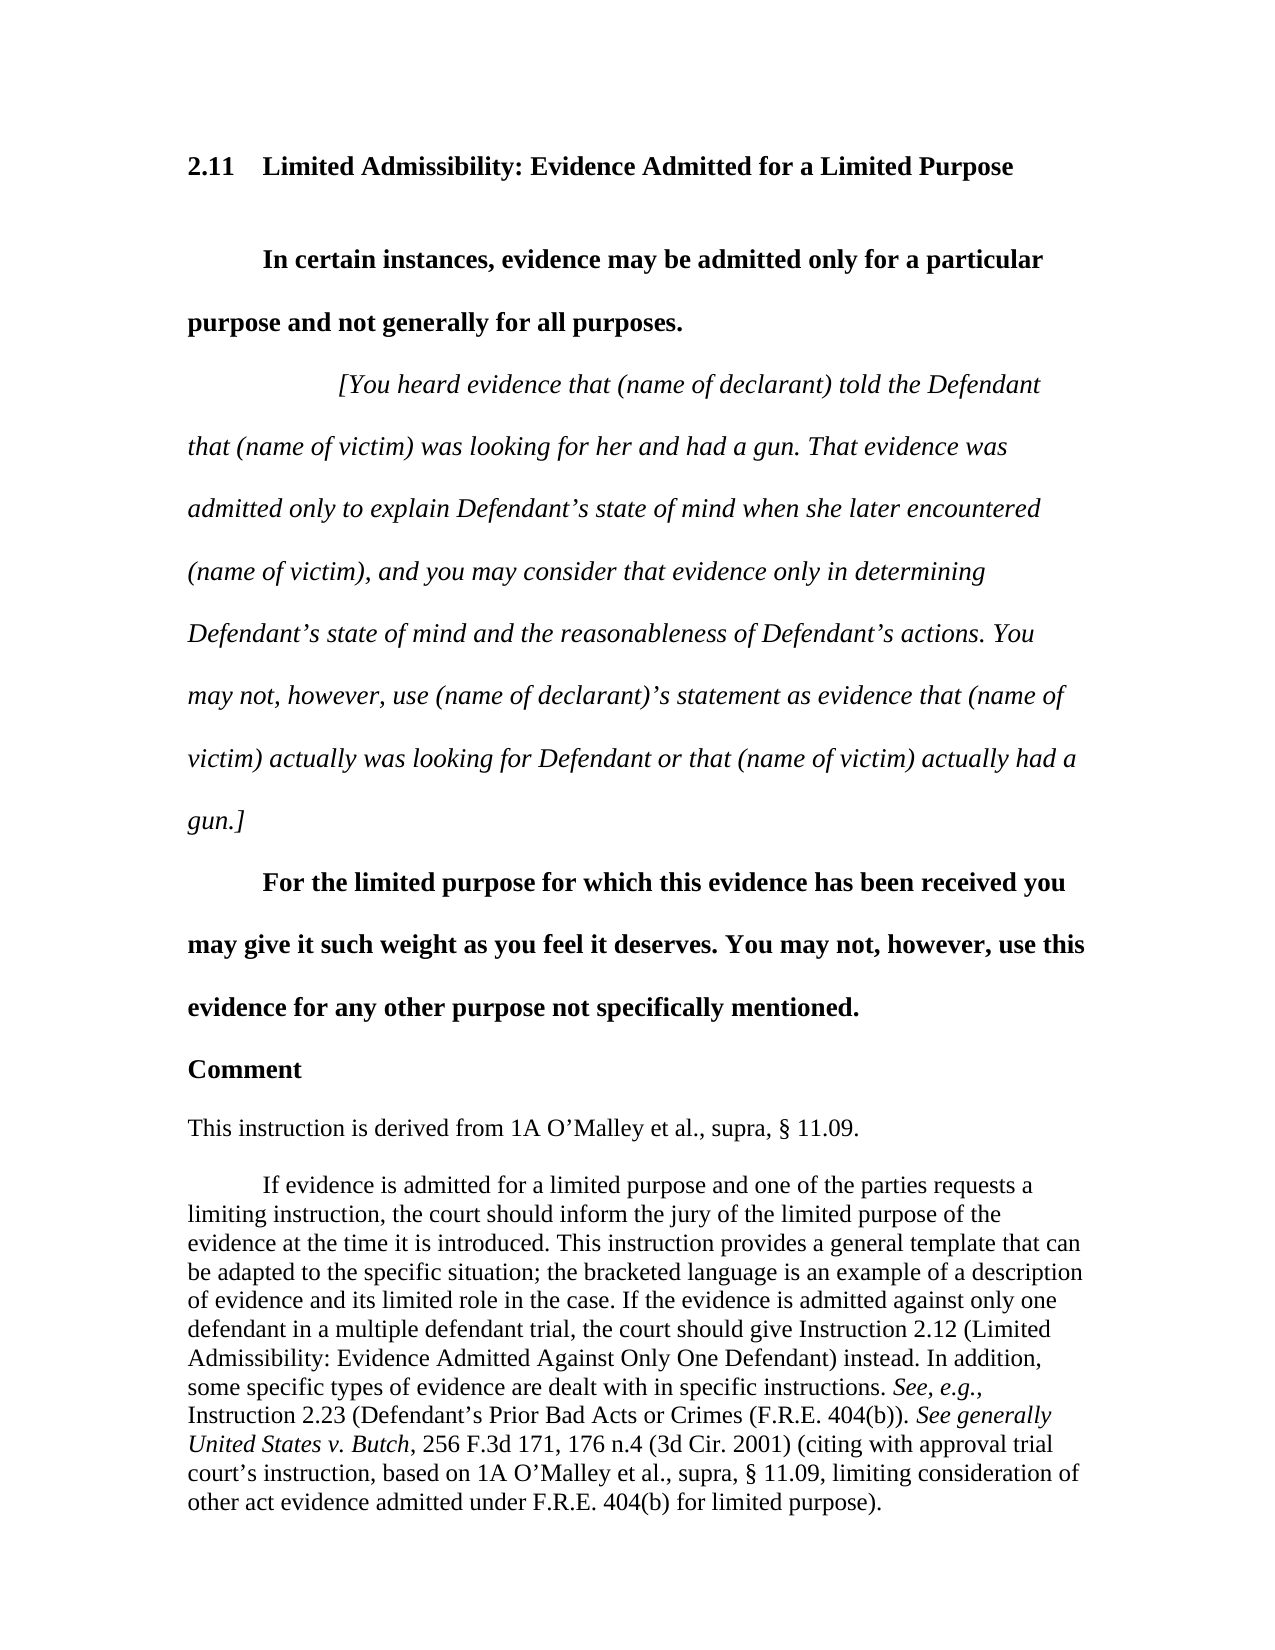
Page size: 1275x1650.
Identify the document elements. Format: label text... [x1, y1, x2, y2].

text In certain instances, evidence may be admitted only for a particular purpose and not generally for all purposes. [187, 243, 1087, 337]
text [You heard evidence that (name of declarant) told the Defendant that (name of victim) was looking for her and had a gun. That evidence was admitted only to explain Defendant’s state of mind when she later encountered (name of victim), and you may consider that evidence only in determining Defendant’s state of mind and the reasonableness of Defendant’s actions. You may not, however, use (name of declarant)’s statement as evidence that (name of victim) actually was looking for Defendant or that (name of victim) actually had a gun.] [187, 368, 1087, 835]
text This instruction is derived from 1A O’Malley et al., supra, § 11.09. [187, 1113, 1087, 1142]
text For the limited purpose for which this evidence has been received you may give it such weight as you feel it deserves. You may not, however, use this evidence for any other purpose not specifically mentioned. [187, 866, 1087, 1022]
text 2.11 Limited Admissibility: Evidence Admitted for a Limited Purpose [187, 150, 1087, 181]
text Comment [187, 1053, 1087, 1084]
text If evidence is admitted for a limited purpose and one of the parties requests a limiting instruction, the court should inform the jury of the limited purpose of the evidence at the time it is introduced. This instruction provides a general template that can be adapted to the specific situation; the bracketed language is an example of a description of evidence and its limited role in the case. If the evidence is admitted against only one defendant in a multiple defendant trial, the court should give Instruction 2.12 (Limited Admissibility: Evidence Admitted Against Only One Defendant) instead. In addition, some specific types of evidence are dealt with in specific instructions. See, e.g., Instruction 2.23 (Defendant’s Prior Bad Acts or Crimes (F.R.E. 404(b)). See generally United States v. Butch, 256 F.3d 171, 176 n.4 (3d Cir. 2001) (citing with approval trial court’s instruction, based on 1A O’Malley et al., supra, § 11.09, limiting consideration of other act evidence admitted under F.R.E. 404(b) for limited purpose). [187, 1171, 1087, 1516]
